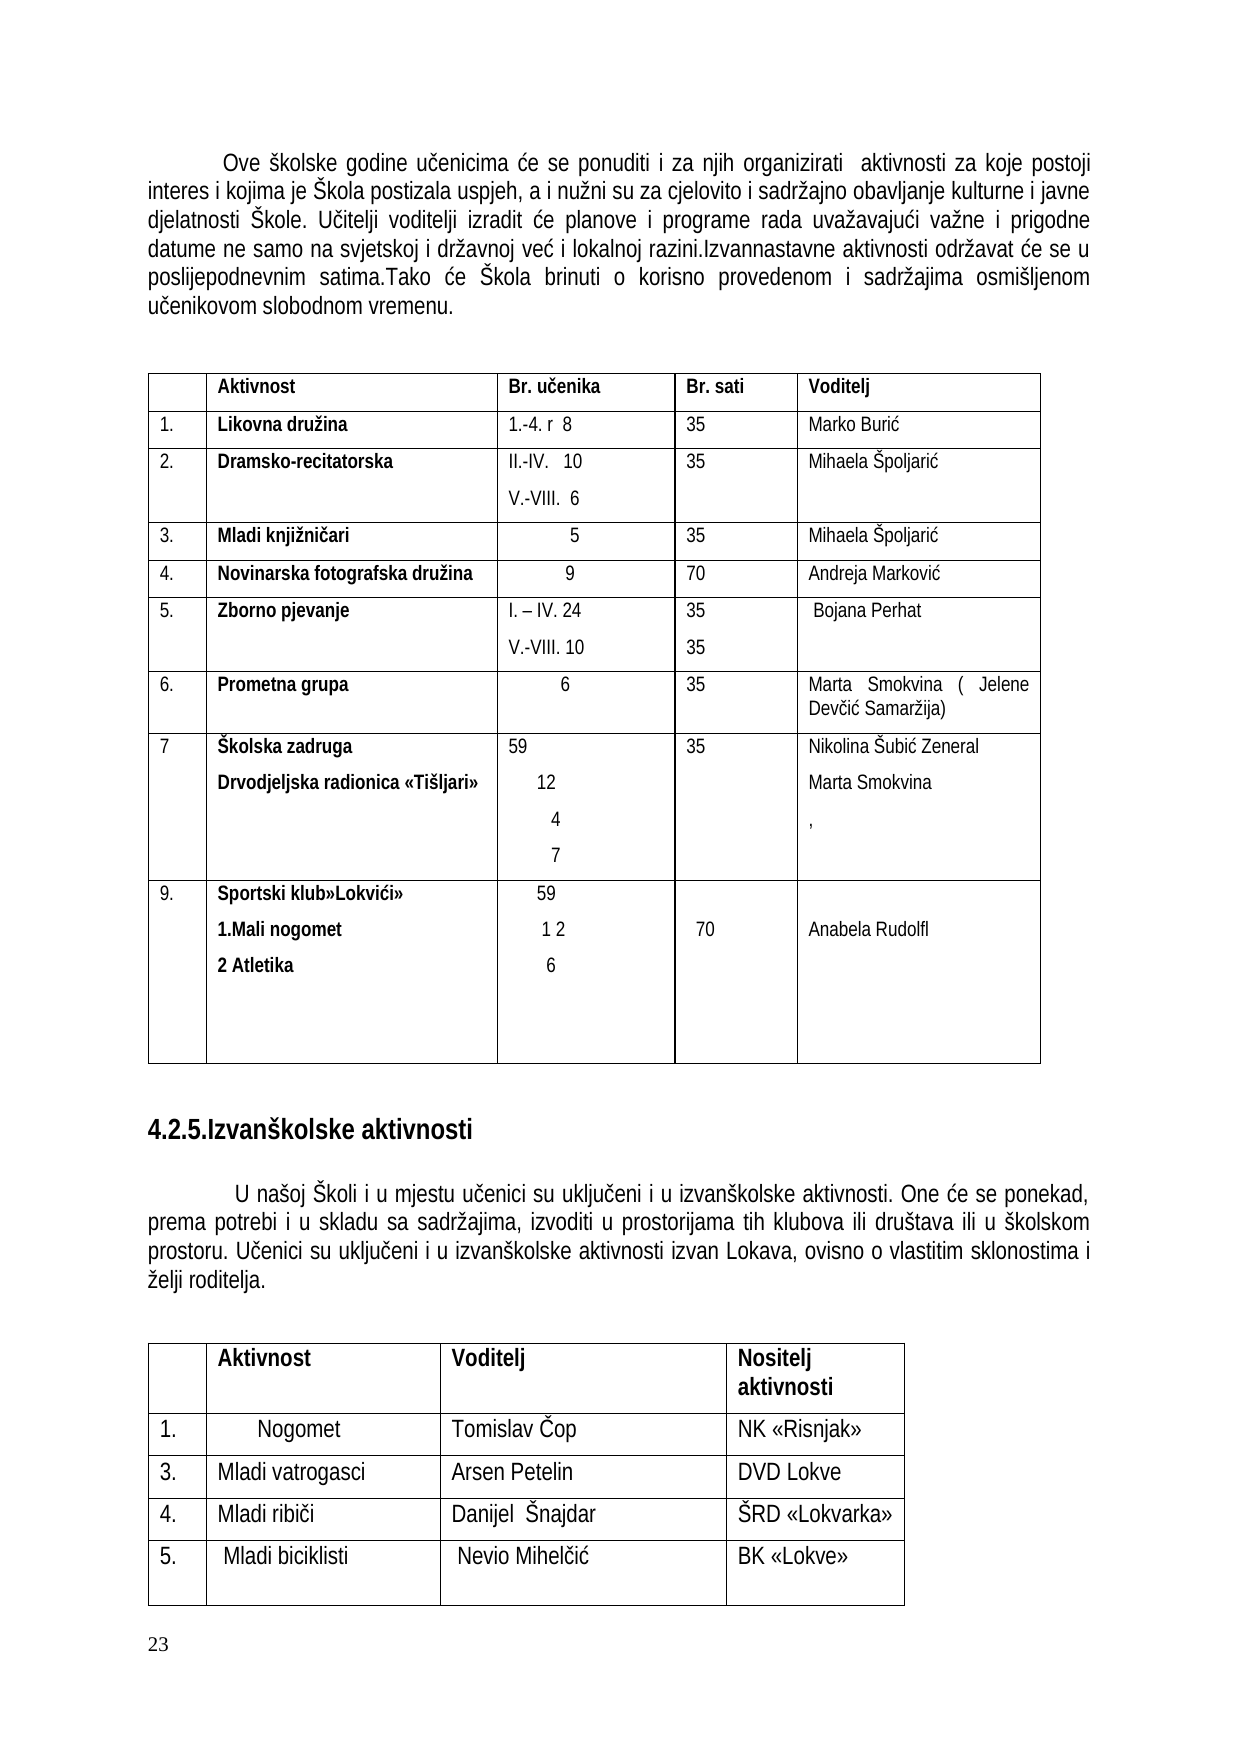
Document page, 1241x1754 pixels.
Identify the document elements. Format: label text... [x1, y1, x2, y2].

table_cell Sportski klub»Lokvići» 1.Mali nogomet 2 Atletika [207, 881, 497, 1063]
table_cell Mladi vatrogasci [207, 1456, 440, 1498]
table_cell Arsen Petelin [441, 1456, 726, 1498]
table_cell 7 [149, 734, 206, 879]
table_cell Nikolina Šubić Zeneral Marta Smokvina , [798, 734, 1040, 879]
table_header [149, 1344, 206, 1413]
table_cell 3. [149, 523, 206, 560]
table_cell 70 [676, 881, 797, 1063]
table_header Aktivnost [207, 1344, 440, 1413]
table_cell ŠRD «Lokvarka» [727, 1499, 904, 1540]
table_cell 35 [676, 734, 797, 879]
table_cell 5 [498, 523, 674, 560]
table_cell 1.-4. r 8 [498, 412, 674, 448]
table_cell BK «Lokve» [727, 1541, 904, 1605]
table_header Aktivnost [207, 374, 497, 411]
table_cell Mladi knjižničari [207, 523, 497, 560]
table_cell 9 [498, 561, 674, 597]
table_header Voditelj [798, 374, 1040, 411]
text 4.2.5.Izvanškolske aktivnosti [148, 1112, 1092, 1145]
table_cell 5. [149, 1541, 206, 1605]
text Ove školske godine učenicima će se ponuditi i za njih organizirati aktivnosti za koje postoji interes i kojima je Škola postizala uspjeh, a i nužni su za cjelovito i sadržajno obavljanje kulturne i javne djelatnosti Škole. Učitelji voditelji izradit će planove i programe rada uvažavajući važne i prigodne datume ne samo na svjetskoj i državnoj već i lokalnoj razini.Izvannastavne aktivnosti održavat će se u poslijepodnevnim satima.Tako će Škola brinuti o korisno provedenom i sadržajima osmišljenom učenikovom slobodnom vremenu. [148, 148, 1092, 319]
table_header Voditelj [441, 1344, 726, 1413]
table_cell 4. [149, 561, 206, 597]
table_cell 35 [676, 523, 797, 560]
table_cell II.-IV. 10 V.-VIII. 6 [498, 449, 674, 522]
table_cell Tomislav Čop [441, 1414, 726, 1455]
table_cell 35 [676, 449, 797, 522]
table_cell Andreja Marković [798, 561, 1040, 597]
table_cell 1. [149, 412, 206, 448]
table_cell Danijel Šnajdar [441, 1499, 726, 1540]
table_cell 6 [498, 672, 674, 733]
table_cell Marta Smokvina ( Jelene Devčić Samaržija) [798, 672, 1040, 733]
table_cell Bojana Perhat [798, 598, 1040, 671]
table_cell Dramsko-recitatorska [207, 449, 497, 522]
table_cell 9. [149, 881, 206, 1063]
table_cell 3. [149, 1456, 206, 1498]
table_cell Zborno pjevanje [207, 598, 497, 671]
table_header [149, 374, 206, 411]
table_cell 6. [149, 672, 206, 733]
table_cell 35 35 [676, 598, 797, 671]
table_cell Prometna grupa [207, 672, 497, 733]
table_cell 59 12 4 7 [498, 734, 674, 879]
table_cell 35 [676, 412, 797, 448]
table_cell DVD Lokve [727, 1456, 904, 1498]
table_header Br. učenika [498, 374, 674, 411]
table_cell Marko Burić [798, 412, 1040, 448]
table_cell Školska zadruga Drvodjeljska radionica «Tišljari» [207, 734, 497, 879]
table_cell Anabela Rudolfl [798, 881, 1040, 1063]
table_cell Nevio Mihelčić [441, 1541, 726, 1605]
table_cell Mihaela Špoljarić [798, 449, 1040, 522]
table_cell Mladi biciklisti [207, 1541, 440, 1605]
table_header Nositelj aktivnosti [727, 1344, 904, 1413]
table_cell 70 [676, 561, 797, 597]
table_cell Novinarska fotografska družina [207, 561, 497, 597]
table_cell 35 [676, 672, 797, 733]
table_cell NK «Risnjak» [727, 1414, 904, 1455]
table_cell Nogomet [207, 1414, 440, 1455]
text U našoj Školi i u mjestu učenici su uključeni i u izvanškolske aktivnosti. One će se ponekad, prema potrebi i u skladu sa sadržajima, izvoditi u prostorijama tih klubova ili društava ili u školskom prostoru. Učenici su uključeni i u izvanškolske aktivnosti izvan Lokava, ovisno o vlastitim sklonostima i želji roditelja. [148, 1179, 1092, 1293]
table_cell I. – IV. 24 V.-VIII. 10 [498, 598, 674, 671]
table_header Br. sati [676, 374, 797, 411]
table_cell 4. [149, 1499, 206, 1540]
table_cell Likovna družina [207, 412, 497, 448]
table_cell 2. [149, 449, 206, 522]
table_cell 1. [149, 1414, 206, 1455]
table_cell 59 1 2 6 [498, 881, 674, 1063]
table_cell Mihaela Špoljarić [798, 523, 1040, 560]
table_cell Mladi ribiči [207, 1499, 440, 1540]
table_cell 5. [149, 598, 206, 671]
